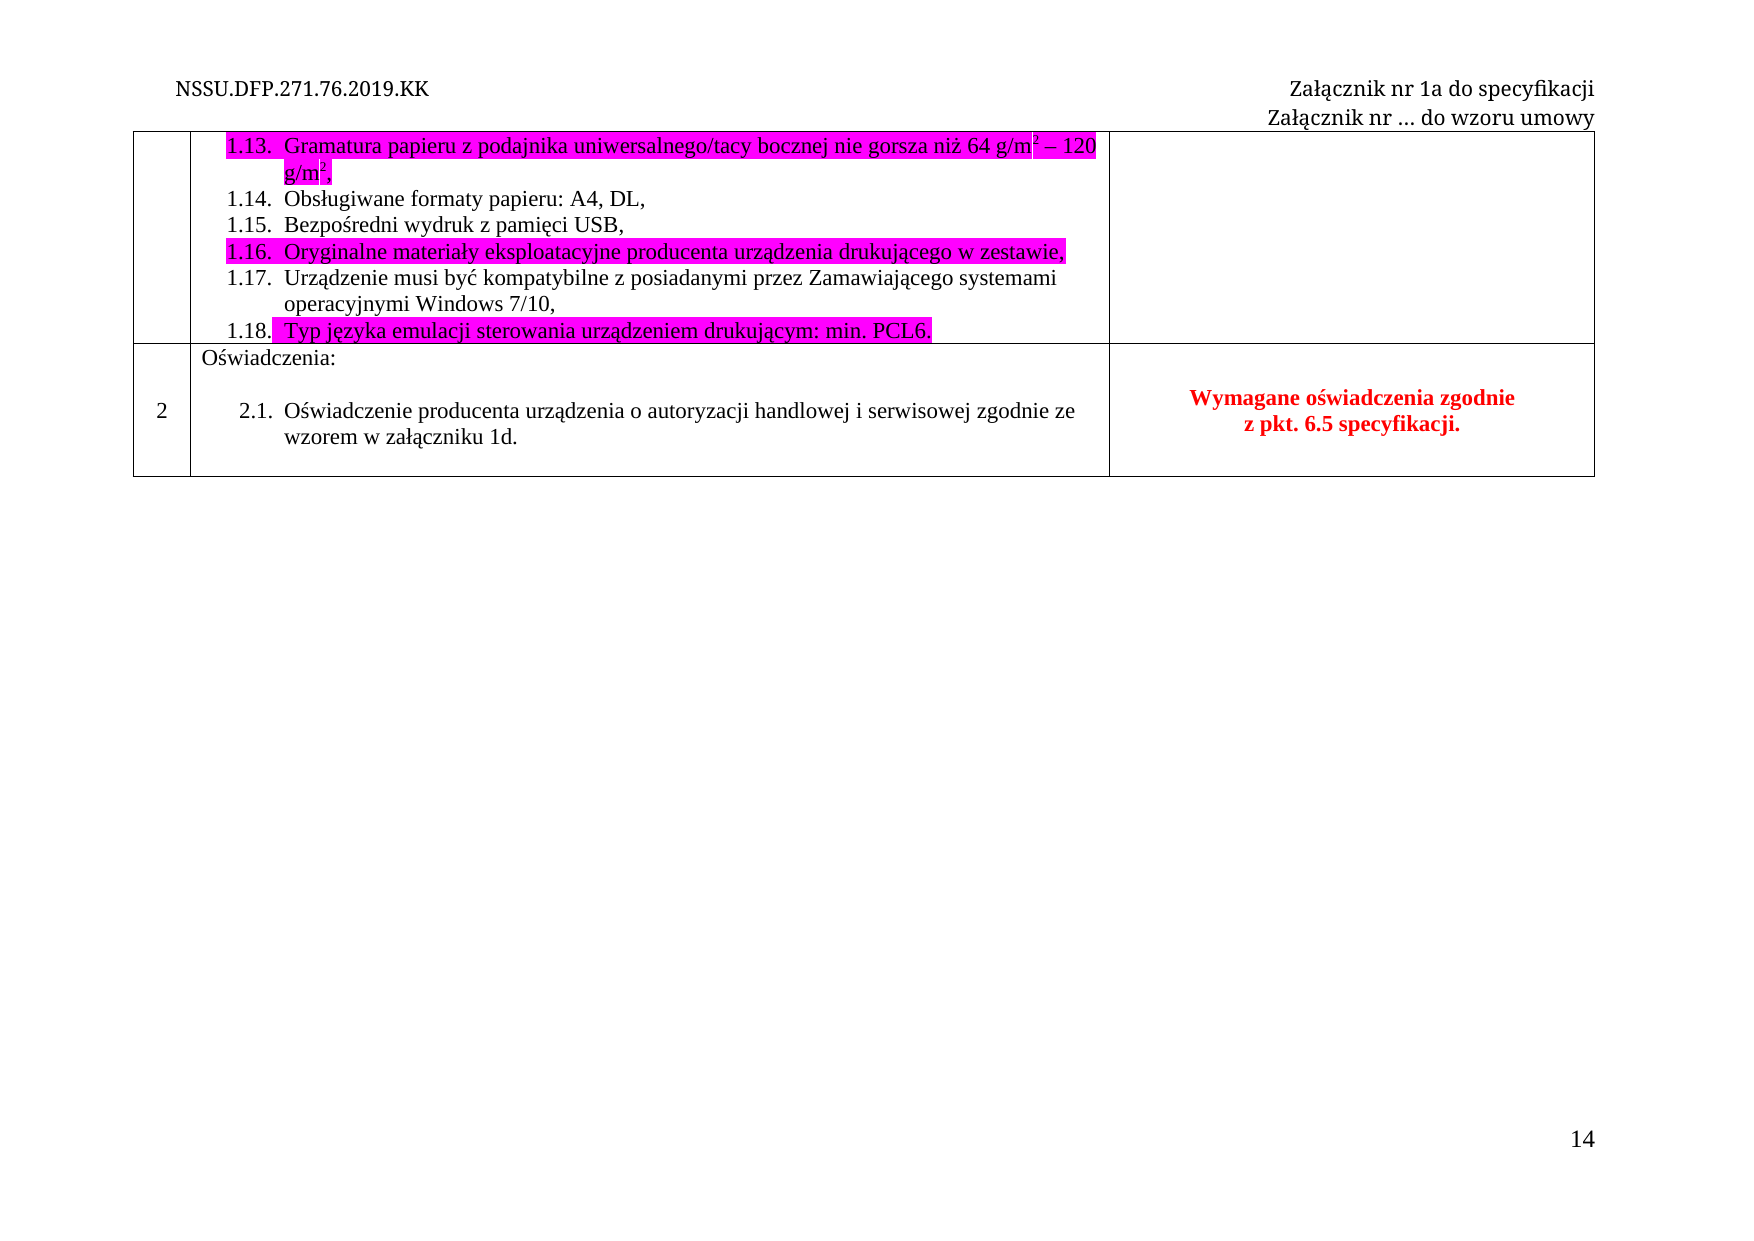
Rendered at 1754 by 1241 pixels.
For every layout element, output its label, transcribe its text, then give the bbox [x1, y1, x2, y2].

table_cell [1110, 132, 1594, 343]
table_cell Oświadczenia: Oświadczenie producenta urządzenia o autoryzacji handlowej i serwisowej zgodnie ze wzorem w załączniku 1d. [191, 344, 1109, 476]
table_cell 2 [134, 344, 190, 476]
table_cell 1 [134, 132, 190, 343]
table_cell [191, 132, 1109, 343]
table_cell Wymagane oświadczenia zgodnie z pkt. 6.5 specyfikacji. [1110, 344, 1594, 476]
